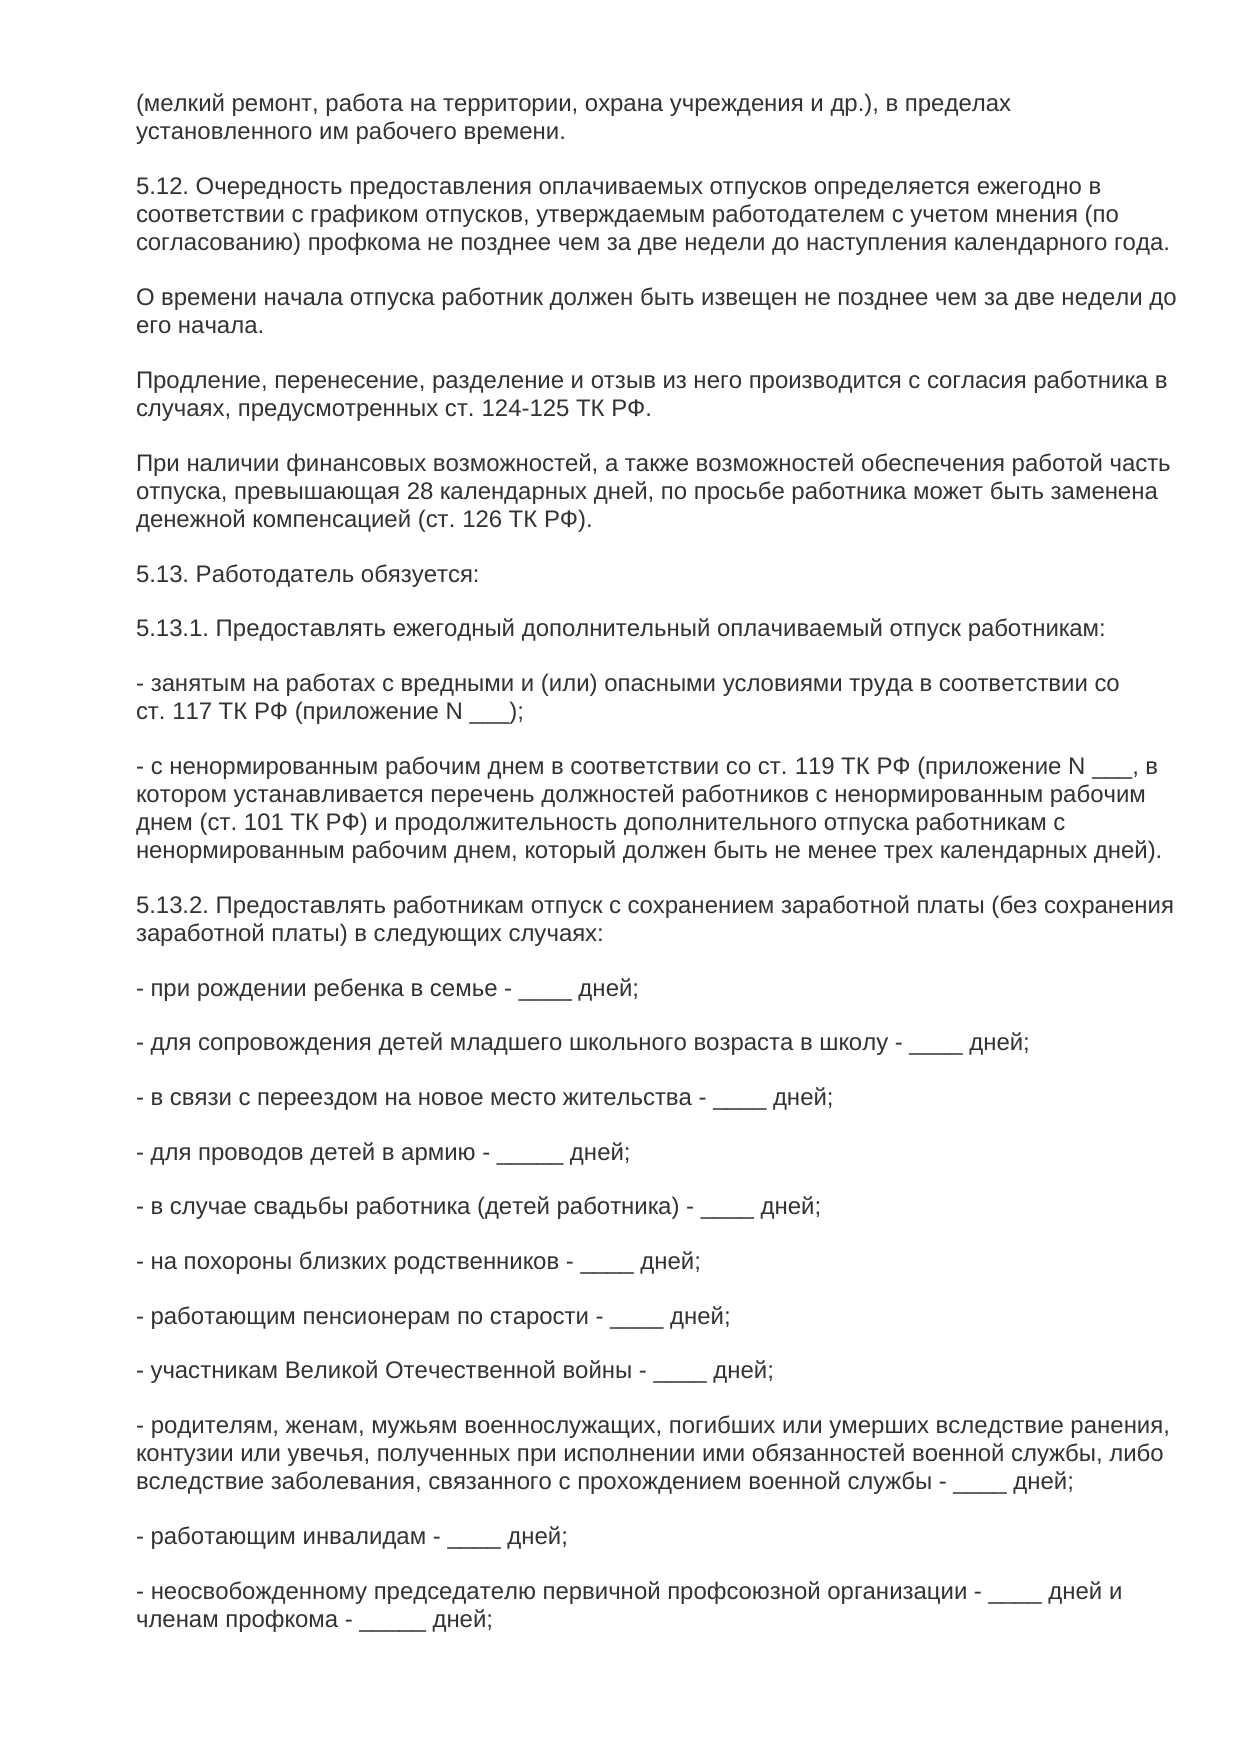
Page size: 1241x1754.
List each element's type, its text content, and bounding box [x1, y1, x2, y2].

text - в связи с переездом на новое место жительства - ____ дней; [136, 1082, 1187, 1111]
text При наличии финансовых возможностей, а также возможностей обеспечения работой часть отпуска, превышающая 28 календарных дней, по просьбе работника может быть заменена денежной компенсацией (ст. 126 ТК РФ). [136, 448, 1187, 532]
text 5.13. Работодатель обязуется: [136, 559, 1187, 587]
text Продление, перенесение, разделение и отзыв из него производится с согласия работника в случаях, предусмотренных ст. 124-125 ТК РФ. [136, 365, 1187, 421]
text - в случае свадьбы работника (детей работника) - ____ дней; [136, 1192, 1187, 1220]
text 5.13.1. Предоставлять ежегодный дополнительный оплачиваемый отпуск работникам: [136, 614, 1187, 642]
text - неосвобожденному председателю первичной профсоюзной организации - ____ дней и членам профкома - _____ дней; [136, 1576, 1187, 1632]
text 5.13.2. Предоставлять работникам отпуск с сохранением заработной платы (без сохранения заработной платы) в следующих случаях: [136, 890, 1187, 946]
text - родителям, женам, мужьям военнослужащих, погибших или умерших вследствие ранения, контузии или увечья, полученных при исполнении ими обязанностей военной службы, либо вследствие заболевания, связанного с прохождением военной службы - ____ дней; [136, 1411, 1187, 1495]
text - при рождении ребенка в семье - ____ дней; [136, 973, 1187, 1001]
text - занятым на работах с вредными и (или) опасными условиями труда в соответствии со ст. 117 ТК РФ (приложение N ___); [136, 668, 1187, 724]
text - для проводов детей в армию - _____ дней; [136, 1137, 1187, 1165]
text О времени начала отпуска работник должен быть извещен не позднее чем за две недели до его начала. [136, 282, 1187, 339]
text - на похороны близких родственников - ____ дней; [136, 1246, 1187, 1274]
text - с ненормированным рабочим днем в соответствии со ст. 119 ТК РФ (приложение N ___, в котором устанавливается перечень должностей работников с ненормированным рабочим днем (ст. 101 ТК РФ) и продолжительность дополнительного отпуска работникам с ненормированным рабочим днем, который должен быть не менее трех календарных дней). [136, 751, 1187, 864]
text - работающим пенсионерам по старости - ____ дней; [136, 1301, 1187, 1329]
text - работающим инвалидам - ____ дней; [136, 1521, 1187, 1549]
text 5.12. Очередность предоставления оплачиваемых отпусков определяется ежегодно в соответствии с графиком отпусков, утверждаемым работодателем с учетом мнения (по согласованию) профкома не позднее чем за две недели до наступления календарного года. [136, 171, 1187, 256]
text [136, 89, 1187, 145]
text - для сопровождения детей младшего школьного возраста в школу - ____ дней; [136, 1028, 1187, 1056]
text - участникам Великой Отечественной войны - ____ дней; [136, 1356, 1187, 1384]
